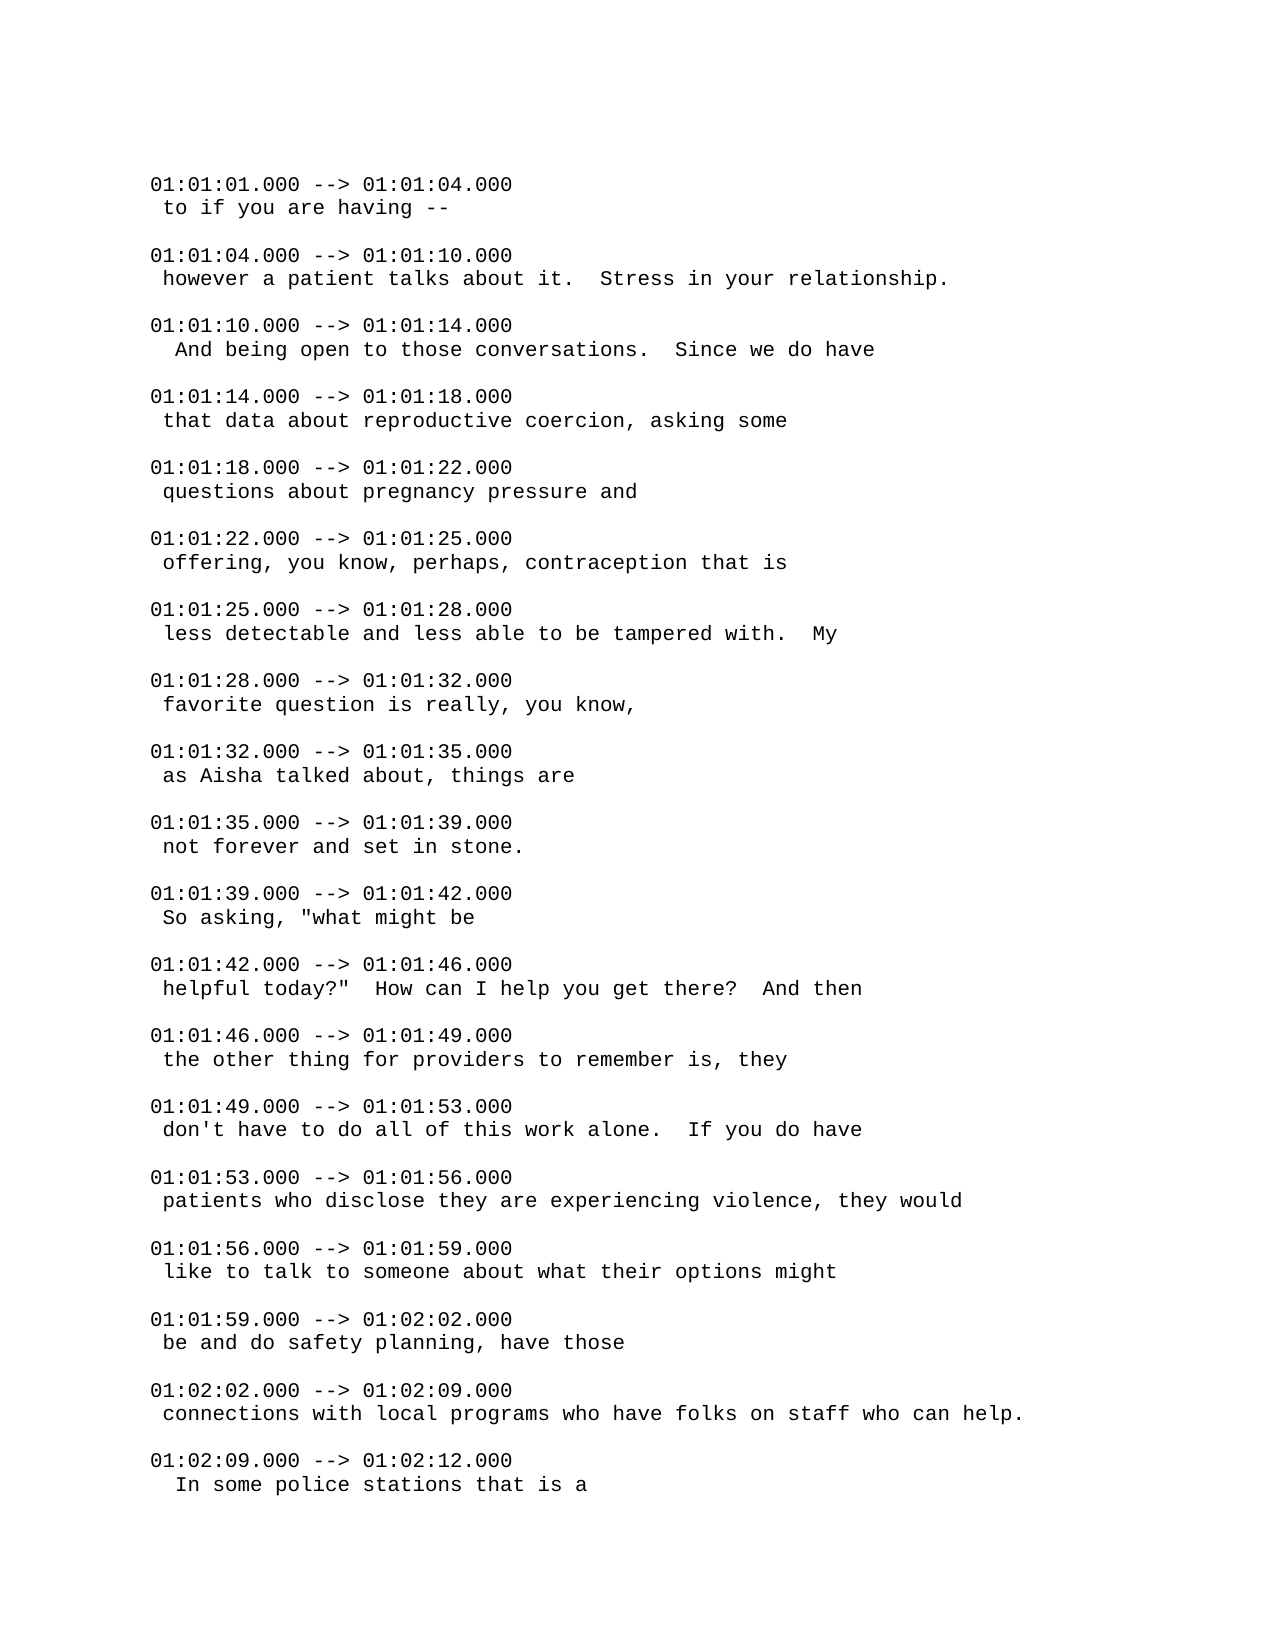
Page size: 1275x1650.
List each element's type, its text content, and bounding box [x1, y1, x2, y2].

text So asking, "what might be [150, 907, 1125, 930]
text 01:02:09.000 --> 01:02:12.000 [150, 1451, 1125, 1474]
text patients who disclose they are experiencing violence, they would [150, 1190, 1125, 1214]
text 01:01:10.000 --> 01:01:14.000 [150, 316, 1125, 339]
text as Aisha talked about, things are [150, 765, 1125, 788]
text not forever and set in stone. [150, 836, 1125, 859]
text 01:02:02.000 --> 01:02:09.000 [150, 1379, 1125, 1403]
text offering, you know, perhaps, contraception that is [150, 552, 1125, 576]
text favorite question is really, you know, [150, 694, 1125, 717]
text 01:01:28.000 --> 01:01:32.000 [150, 670, 1125, 694]
text to if you are having -- [150, 197, 1125, 221]
text 01:01:22.000 --> 01:01:25.000 [150, 528, 1125, 552]
text don't have to do all of this work alone. If you do have [150, 1119, 1125, 1143]
text 01:01:35.000 --> 01:01:39.000 [150, 812, 1125, 836]
text 01:01:25.000 --> 01:01:28.000 [150, 599, 1125, 623]
text 01:01:56.000 --> 01:01:59.000 [150, 1238, 1125, 1261]
text 01:01:01.000 --> 01:01:04.000 [150, 174, 1125, 197]
text And being open to those conversations. Since we do have [150, 339, 1125, 363]
text 01:01:59.000 --> 01:02:02.000 [150, 1309, 1125, 1332]
text like to talk to someone about what their options might [150, 1261, 1125, 1285]
text connections with local programs who have folks on staff who can help. [150, 1403, 1125, 1427]
text that data about reproductive coercion, asking some [150, 410, 1125, 434]
text 01:01:53.000 --> 01:01:56.000 [150, 1167, 1125, 1190]
text 01:01:42.000 --> 01:01:46.000 [150, 954, 1125, 978]
text 01:01:39.000 --> 01:01:42.000 [150, 883, 1125, 907]
text 01:01:49.000 --> 01:01:53.000 [150, 1096, 1125, 1119]
text questions about pregnancy pressure and [150, 481, 1125, 505]
text 01:01:32.000 --> 01:01:35.000 [150, 741, 1125, 765]
text 01:01:46.000 --> 01:01:49.000 [150, 1025, 1125, 1048]
text less detectable and less able to be tampered with. My [150, 623, 1125, 647]
text be and do safety planning, have those [150, 1332, 1125, 1356]
text In some police stations that is a [150, 1474, 1125, 1498]
text 01:01:18.000 --> 01:01:22.000 [150, 457, 1125, 481]
text helpful today?" How can I help you get there? And then [150, 978, 1125, 1001]
text however a patient talks about it. Stress in your relationship. [150, 268, 1125, 292]
text 01:01:14.000 --> 01:01:18.000 [150, 386, 1125, 410]
text the other thing for providers to remember is, they [150, 1048, 1125, 1072]
text 01:01:04.000 --> 01:01:10.000 [150, 244, 1125, 268]
